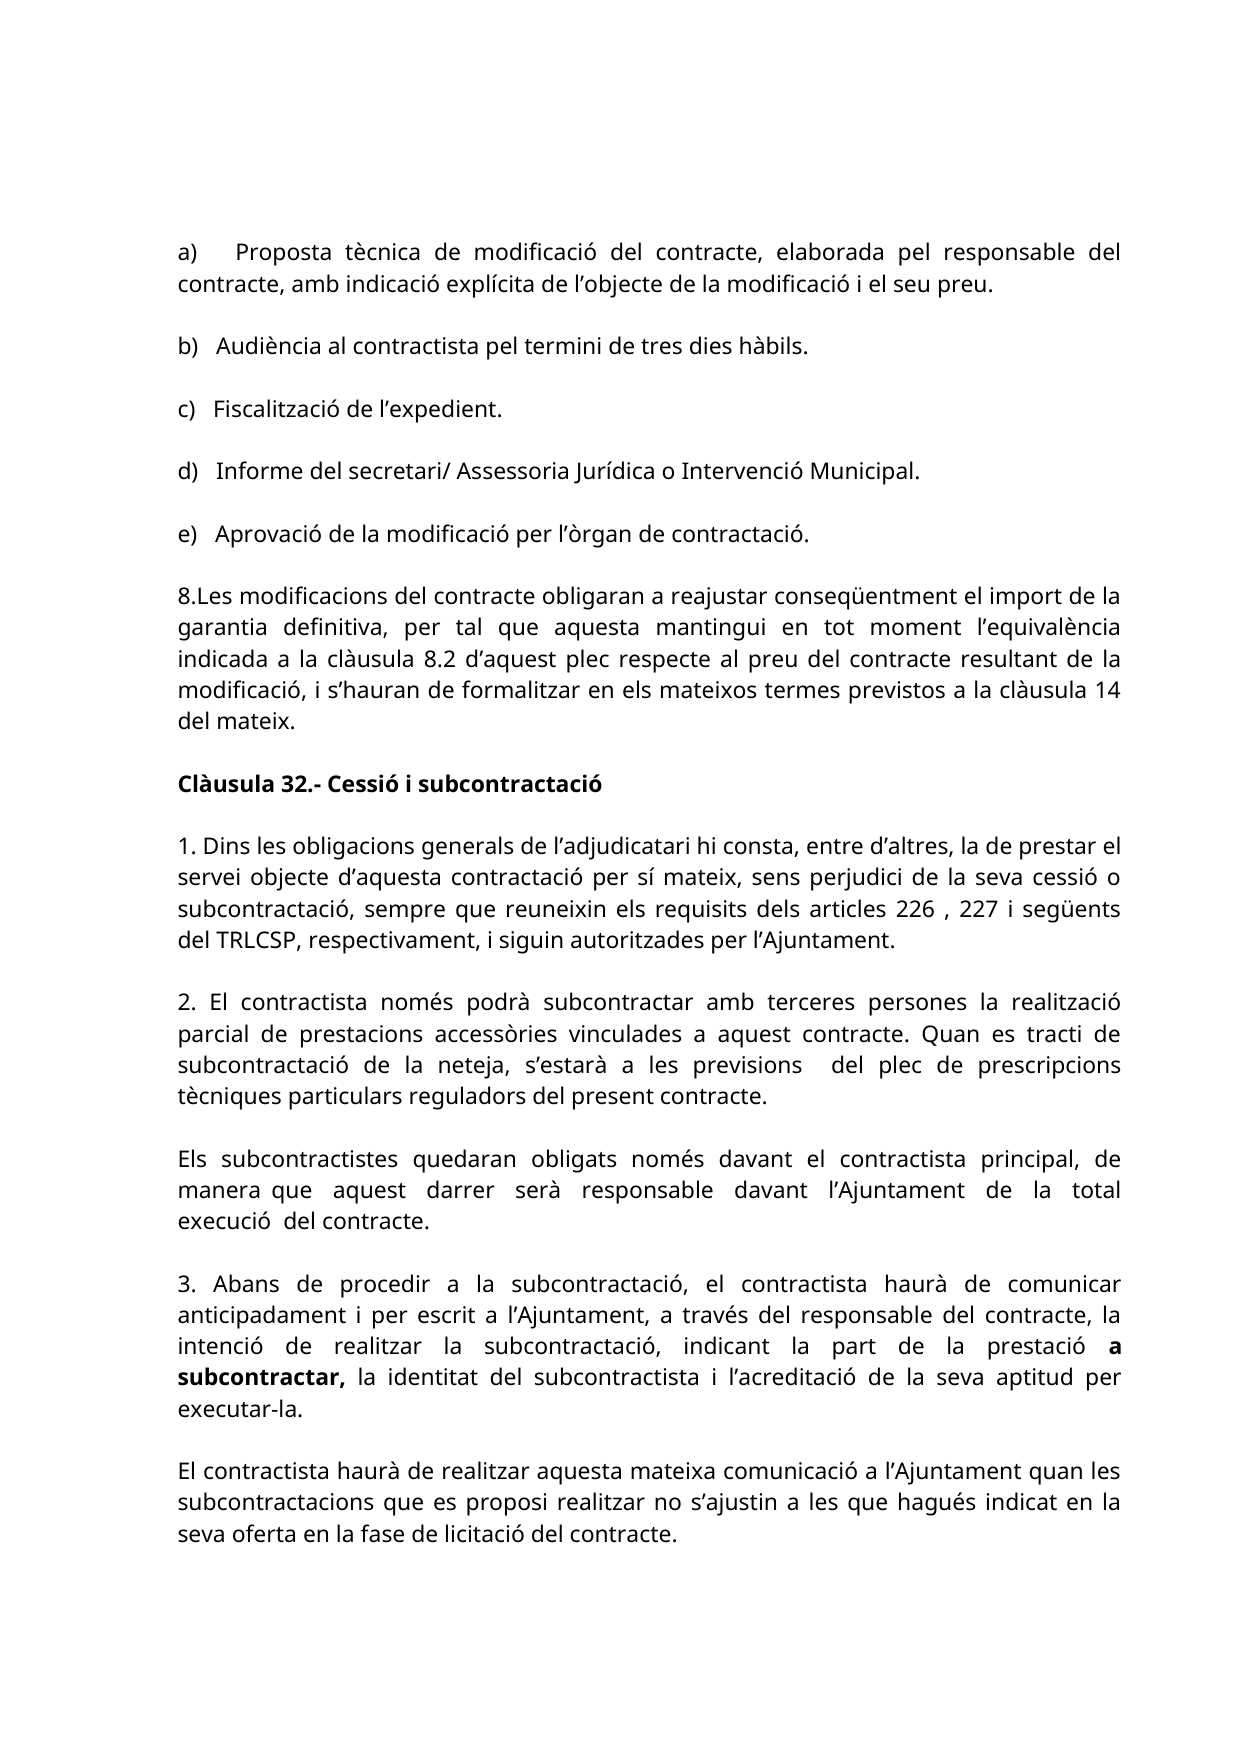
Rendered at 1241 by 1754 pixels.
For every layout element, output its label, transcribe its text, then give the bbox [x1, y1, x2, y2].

text b) Audiència al contractista pel termini de tres dies hàbils. [177, 330, 1122, 361]
text Els subcontractistes quedaran obligats només davant el contractista principal, de manera que aquest darrer serà responsable davant l’Ajuntament de la total execució del contracte. [177, 1142, 1122, 1236]
text 3. Abans de procedir a la subcontractació, el contractista haurà de comunicar anticipadament i per escrit a l’Ajuntament, a través del responsable del contracte, la intenció de realitzar la subcontractació, indicant la part de la prestació a subcontractar, la identitat del subcontractista i l’acreditació de la seva aptitud per executar-la. [177, 1267, 1122, 1424]
text d) Informe del secretari/ Assessoria Jurídica o Intervenció Municipal. [177, 455, 1122, 486]
text 1. Dins les obligacions generals de l’adjudicatari hi consta, entre d’altres, la de prestar el servei objecte d’aquesta contractació per sí mateix, sens perjudici de la seva cessió o subcontractació, sempre que reuneixin els requisits dels articles 226 , 227 i següents del TRLCSP, respectivament, i siguin autoritzades per l’Ajuntament. [177, 830, 1122, 955]
text 8.Les modificacions del contracte obligaran a reajustar conseqüentment el import de la garantia definitiva, per tal que aquesta mantingui en tot moment l’equivalència indicada a la clàusula 8.2 d’aquest plec respecte al preu del contracte resultant de la modificació, i s’hauran de formalitzar en els mateixos termes previstos a la clàusula 14 del mateix. [177, 580, 1122, 736]
text El contractista haurà de realitzar aquesta mateixa comunicació a l’Ajuntament quan les subcontractacions que es proposi realitzar no s’ajustin a les que hagués indicat en la seva oferta en la fase de licitació del contracte. [177, 1455, 1122, 1549]
text 2. El contractista només podrà subcontractar amb terceres persones la realització parcial de prestacions accessòries vinculades a aquest contracte. Quan es tracti de subcontractació de la neteja, s’estarà a les previsions del plec de prescripcions tècniques particulars reguladors del present contracte. [177, 986, 1122, 1111]
text a) Proposta tècnica de modificació del contracte, elaborada pel responsable del contracte, amb indicació explícita de l’objecte de la modificació i el seu preu. [177, 236, 1122, 299]
text Clàusula 32.- Cessió i subcontractació [177, 767, 1122, 799]
text e) Aprovació de la modificació per l’òrgan de contractació. [177, 517, 1122, 549]
text c) Fiscalització de l’expedient. [177, 392, 1122, 424]
